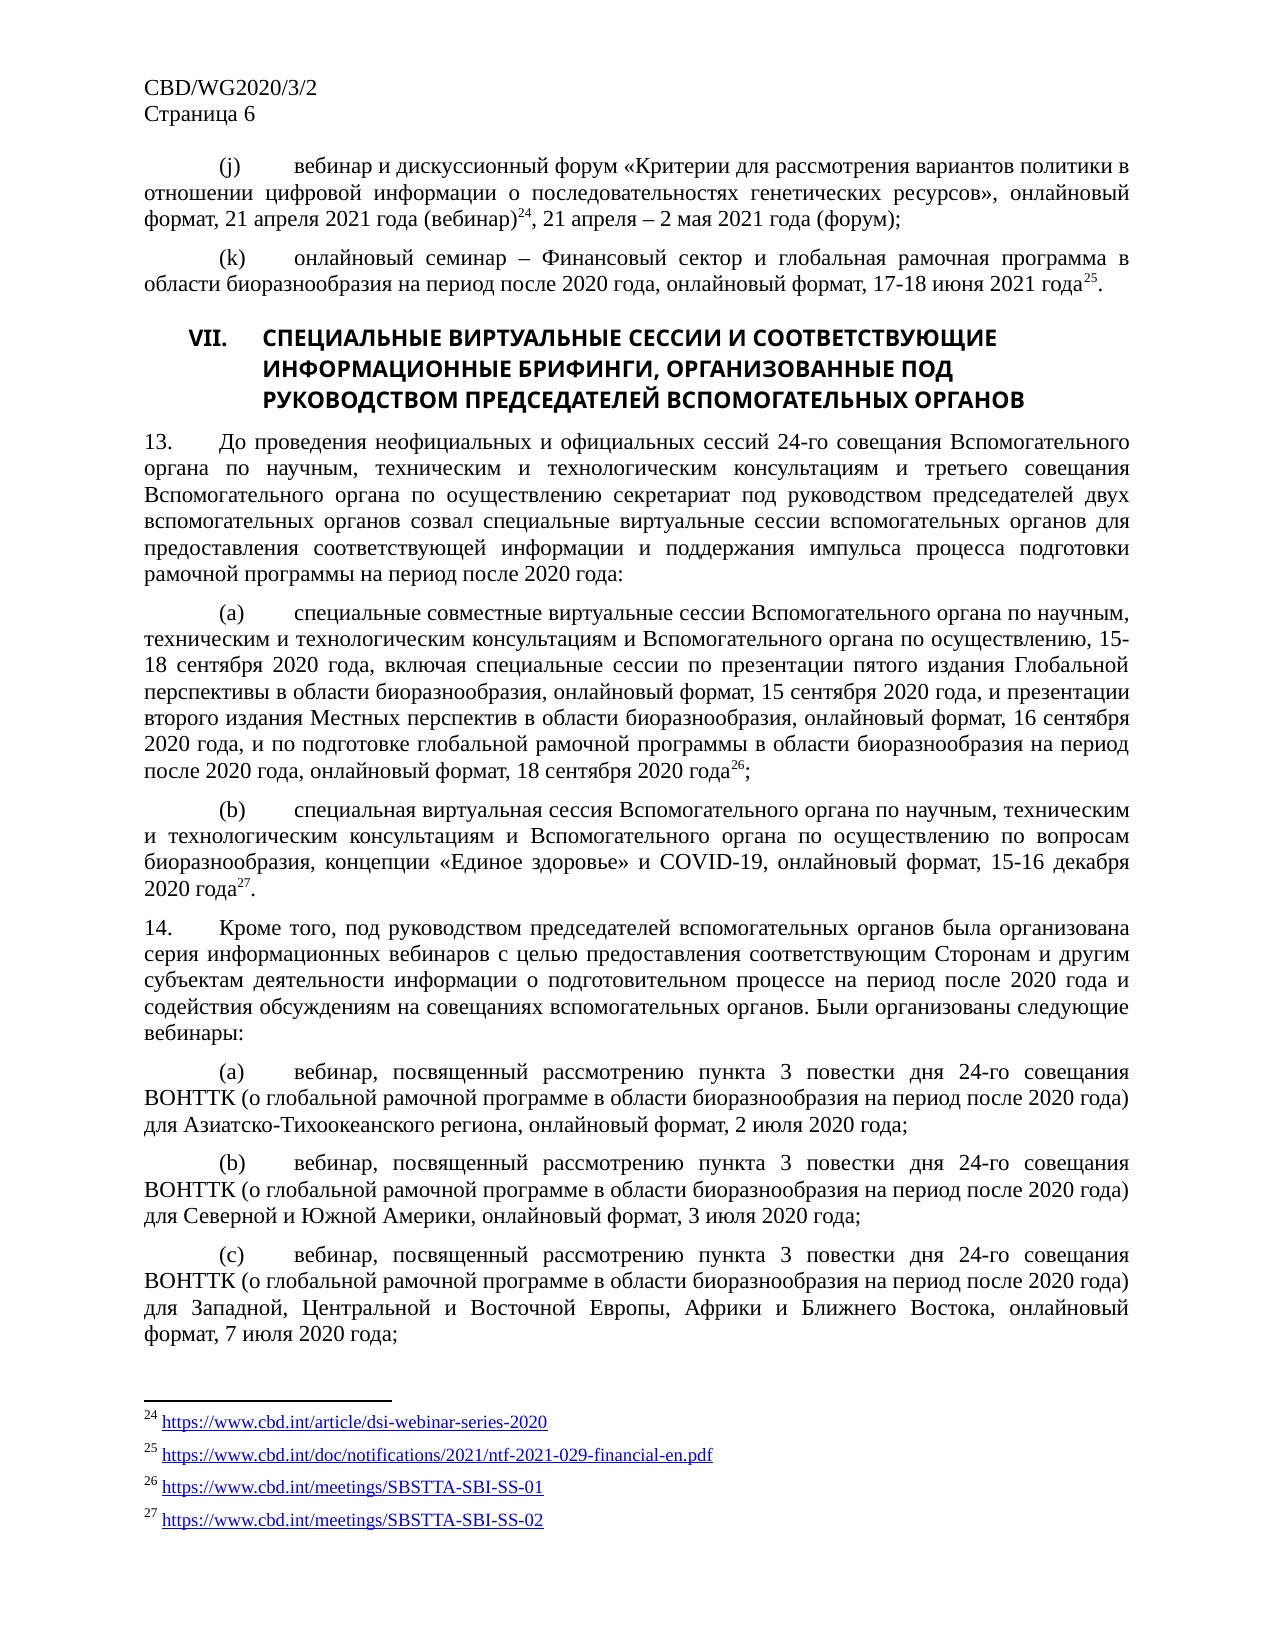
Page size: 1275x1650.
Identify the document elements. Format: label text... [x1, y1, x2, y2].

list специальная виртуальная сессия Вспомогательного органа по научным, техническим и технологическим консультациям и Вспомогательного органа по осуществлению по вопросам биоразнообразия, концепции «Единое здоровье» и COVID-19, онлайновый формат, 15-16 декабря 2020 года. [144, 796, 1131, 901]
list онлайновый семинар – Финансовый сектор и глобальная рамочная программа в области биоразнообразия на период после 2020 года, онлайновый формат, 17-18 июня 2021 года. [144, 244, 1131, 297]
list специальные совместные виртуальные сессии Вспомогательного органа по научным, техническим и технологическим консультациям и Вспомогательного органа по осуществлению, 15-18 сентября 2020 года, включая специальные сессии по презентации пятого издания Глобальной перспективы в области биоразнообразия, онлайновый формат, 15 сентября 2020 года, и презентации второго издания Местных перспектив в области биоразнообразия, онлайновый формат, 16 сентября 2020 года, и по подготовке глобальной рамочной программы в области биоразнообразия на период после 2020 года, онлайновый формат, 18 сентября 2020 года; [144, 599, 1131, 783]
list вебинар, посвященный рассмотрению пункта 3 повестки дня 24-го совещания ВОНТТК (о глобальной рамочной программе в области биоразнообразия на период после 2020 года) для Западной, Центральной и Восточной Европы, Африки и Ближнего Востока, онлайновый формат, 7 июля 2020 года; [144, 1241, 1131, 1346]
list Кроме того, под руководством председателей вспомогательных органов была организована серия информационных вебинаров с целью предоставления соответствующим Сторонам и другим субъектам деятельности информации о подготовительном процессе на период после 2020 года и содействия обсуждениям на совещаниях вспомогательных органов. Были организованы следующие вебинары: [144, 914, 1131, 1045]
list вебинар, посвященный рассмотрению пункта 3 повестки дня 24-го совещания ВОНТТК (о глобальной рамочной программе в области биоразнообразия на период после 2020 года) для Азиатско-Тихоокеанского региона, онлайновый формат, 2 июля 2020 года; [144, 1058, 1131, 1137]
list До проведения неофициальных и официальных сессий 24-го совещания Вспомогательного органа по научным, техническим и технологическим консультациям и третьего совещания Вспомогательного органа по осуществлению секретариат под руководством председателей двух вспомогательных органов созвал специальные виртуальные сессии вспомогательных органов для предоставления соответствующей информации и поддержания импульса процесса подготовки рамочной программы на период после 2020 года: [144, 428, 1131, 586]
list вебинар, посвященный рассмотрению пункта 3 повестки дня 24-го совещания ВОНТТК (о глобальной рамочной программе в области биоразнообразия на период после 2020 года) для Северной и Южной Америки, онлайновый формат, 3 июля 2020 года; [144, 1149, 1131, 1228]
subtitle VII. СПЕЦИАЛЬНЫЕ ВИРТУАЛЬНЫЕ сессии И СООТВЕТСТВУЮЩИЕ ИНФОРМАЦИОННЫЕ БРИФИНГИ, ОРГАНИЗОВАННЫЕ ПОД РУКОВОДСТВОМ ПРЕДСЕДАТЕЛЕЙ ВСПОМОГАТЕЛЬНЫХ ОРГАНОВ [188, 322, 1131, 416]
list вебинар и дискуссионный форум «Критерии для рассмотрения вариантов политики в отношении цифровой информации о последовательностях генетических ресурсов», онлайновый формат, 21 апреля 2021 года (вебинар), 21 апреля – 2 мая 2021 года (форум); [144, 153, 1131, 232]
